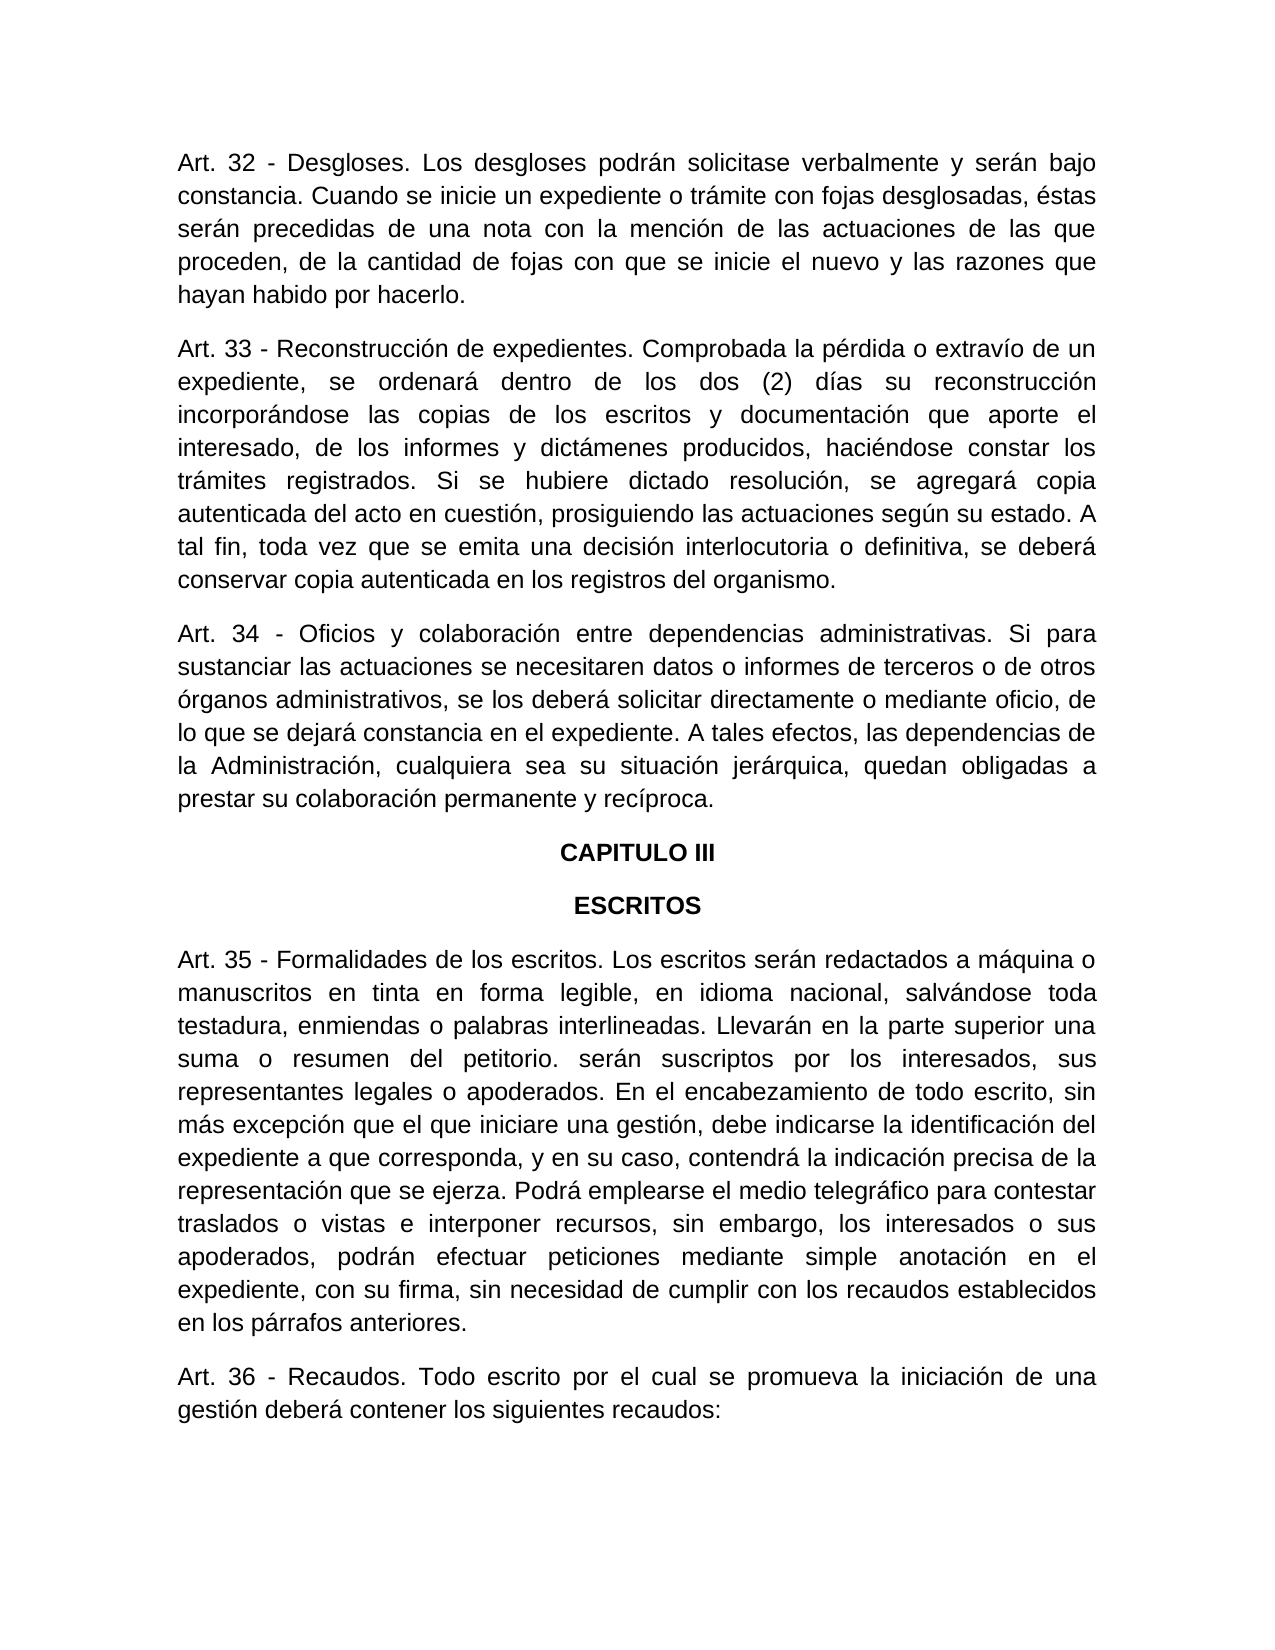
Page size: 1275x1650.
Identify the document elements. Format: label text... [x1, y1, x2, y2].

text Art. 36 - Recaudos. Todo escrito por el cual se promueva la iniciación de una gestión deberá contener los siguientes recaudos: [177, 1362, 1098, 1424]
text Art. 34 - Oficios y colaboración entre dependencias administrativas. Si para sustanciar las actuaciones se necesitaren datos o informes de terceros o de otros órganos administrativos, se los deberá solicitar directamente o mediante oficio, de lo que se dejará constancia en el expediente. A tales efectos, las dependencias de la Administración, cualquiera sea su situación jerárquica, quedan obligadas a prestar su colaboración permanente y recíproca. [177, 618, 1098, 812]
text Art. 33 - Reconstrucción de expedientes. Comprobada la pérdida o extravío de un expediente, se ordenará dentro de los dos (2) días su reconstrucción incorporándose las copias de los escritos y documentación que aporte el interesado, de los informes y dictámenes producidos, haciéndose constar los trámites registrados. Si se hubiere dictado resolución, se agregará copia autenticada del acto en cuestión, prosiguiendo las actuaciones según su estado. A tal fin, toda vez que se emita una decisión interlocutoria o definitiva, se deberá conservar copia autenticada en los registros del organismo. [177, 333, 1098, 593]
text CAPITULO III [177, 837, 1098, 866]
text ESCRITOS [177, 891, 1098, 920]
text Art. 32 - Desgloses. Los desgloses podrán solicitase verbalmente y serán bajo constancia. Cuando se inicie un expediente o trámite con fojas desglosadas, éstas serán precedidas de una nota con la mención de las actuaciones de las que proceden, de la cantidad de fojas con que se inicie el nuevo y las razones que hayan habido por hacerlo. [177, 148, 1098, 308]
text Art. 35 - Formalidades de los escritos. Los escritos serán redactados a máquina o manuscritos en tinta en forma legible, en idioma nacional, salvándose toda testadura, enmiendas o palabras interlineadas. Llevarán en la parte superior una suma o resumen del petitorio. serán suscriptos por los interesados, sus representantes legales o apoderados. En el encabezamiento de todo escrito, sin más excepción que el que iniciare una gestión, debe indicarse la identificación del expediente a que corresponda, y en su caso, contendrá la indicación precisa de la representación que se ejerza. Podrá emplearse el medio telegráfico para contestar traslados o vistas e interponer recursos, sin embargo, los interesados o sus apoderados, podrán efectuar peticiones mediante simple anotación en el expediente, con su firma, sin necesidad de cumplir con los recaudos establecidos en los párrafos anteriores. [177, 945, 1098, 1337]
